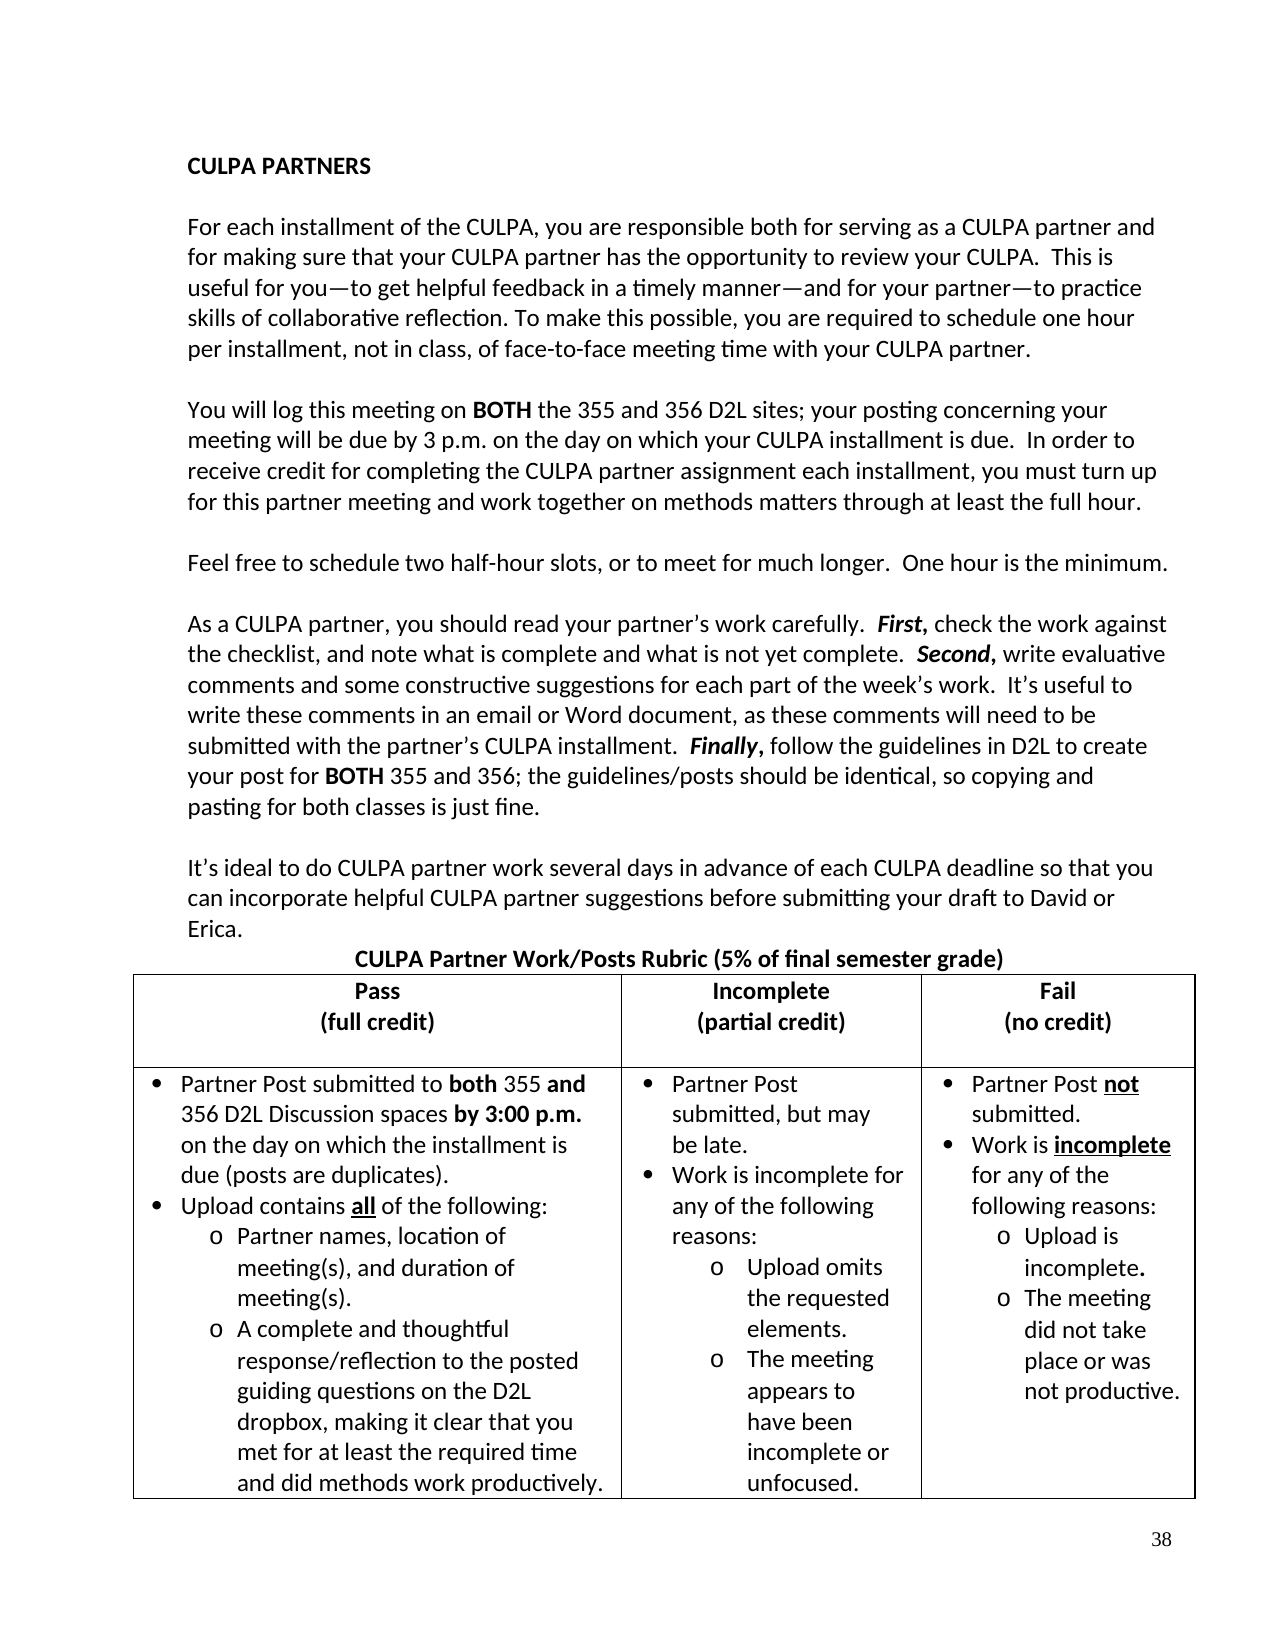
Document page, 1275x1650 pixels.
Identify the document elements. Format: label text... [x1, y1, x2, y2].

table_header Pass (full credit) [134, 975, 621, 1067]
table_header Incomplete (partial credit) [622, 975, 921, 1067]
text It’s ideal to do CULPA partner work several days in advance of each CULPA deadline so that you can incorporate helpful CULPA partner suggestions before submitting your draft to David or Erica. [187, 852, 1172, 943]
table_header Fail (no credit) [922, 975, 1194, 1067]
text CULPA Partner Work/Posts Rubric (5% of final semester grade) [187, 943, 1172, 974]
text For each installment of the CULPA, you are responsible both for serving as a CULPA partner and for making sure that your CULPA partner has the opportunity to review your CULPA. This is useful for you—to get helpful feedback in a timely manner—and for your partner—to practice skills of collaborative reflection. To make this possible, you are required to schedule one hour per installment, not in class, of face-to-face meeting time with your CULPA partner. [187, 211, 1172, 364]
table_cell Partner Post not submitted. Work is incomplete for any of the following reasons: Upload is incomplete. The meeting did not take place or was not productive. [922, 1068, 1194, 1497]
text As a CULPA partner, you should read your partner’s work carefully. First, check the work against the checklist, and note what is complete and what is not yet complete. Second, write evaluative comments and some constructive suggestions for each part of the week’s work. It’s useful to write these comments in an email or Word document, as these comments will need to be submitted with the partner’s CULPA installment. Finally, follow the guidelines in D2L to create your post for BOTH 355 and 356; the guidelines/posts should be identical, so copying and pasting for both classes is just fine. [187, 608, 1172, 821]
text You will log this meeting on BOTH the 355 and 356 D2L sites; your posting concerning your meeting will be due by 3 p.m. on the day on which your CULPA installment is due. In order to receive credit for completing the CULPA partner assignment each installment, you must turn up for this partner meeting and work together on methods matters through at least the full hour. [187, 394, 1172, 516]
text Feel free to schedule two half-hour slots, or to meet for much longer. One hour is the minimum. [187, 547, 1172, 577]
table_cell Partner Post submitted to both 355 and 356 D2L Discussion spaces by 3:00 p.m. on the day on which the installment is due (posts are duplicates). Upload contains all of the following: Partner names, location of meeting(s), and duration of meeting(s). A complete and thoughtful response/reflection to the posted guiding questions on the D2L dropbox, making it clear that you met for at least the required time and did methods work productively. [134, 1068, 621, 1497]
table_cell Partner Post submitted, but may be late. Work is incomplete for any of the following reasons: Upload omits the requested elements. The meeting appears to have been incomplete or unfocused. [622, 1068, 921, 1497]
text CULPA PARTNERS [187, 150, 1172, 181]
